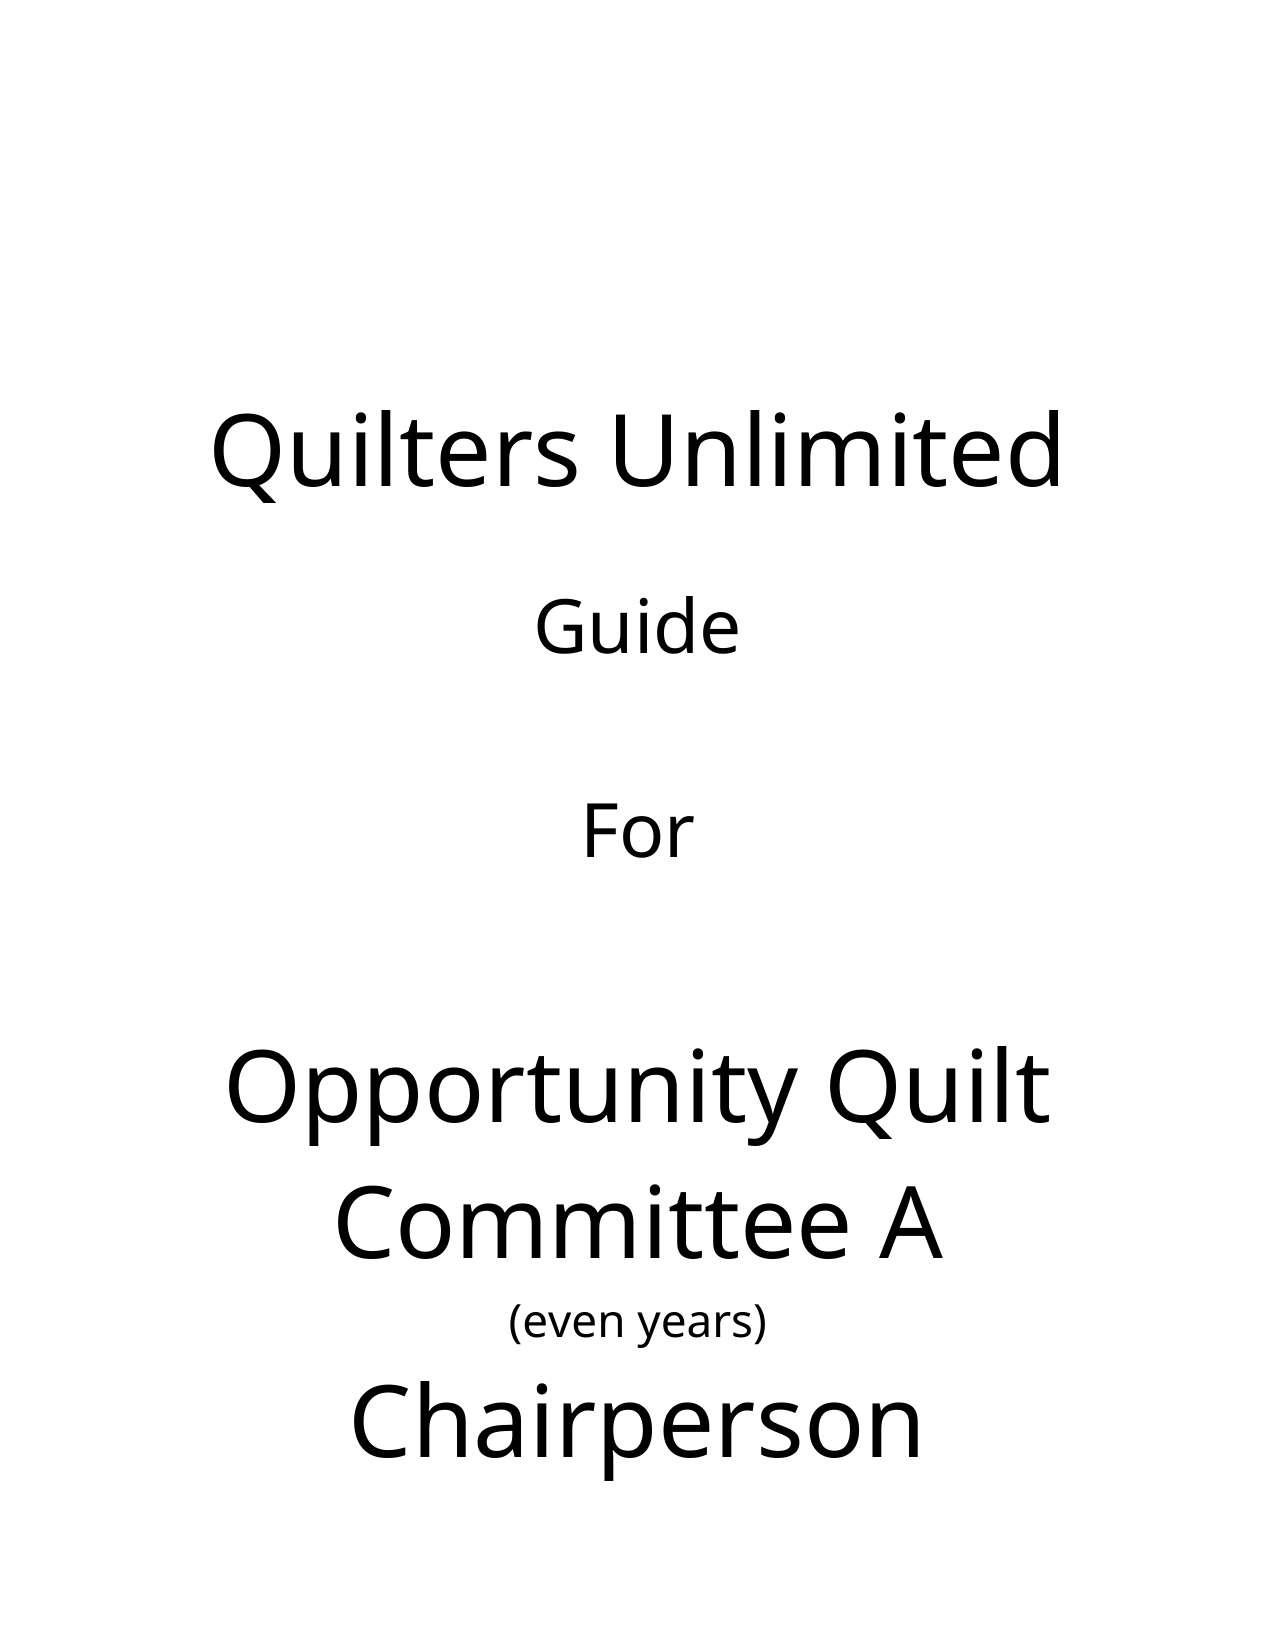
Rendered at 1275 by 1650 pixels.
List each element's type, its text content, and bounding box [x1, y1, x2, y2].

text For [150, 777, 1125, 879]
text Quilters Unlimited [150, 380, 1125, 516]
text Chairperson [150, 1351, 1125, 1487]
text (even years) [150, 1288, 1125, 1351]
text Opportunity Quilt Committee A [150, 1016, 1125, 1288]
text Guide [150, 573, 1125, 675]
